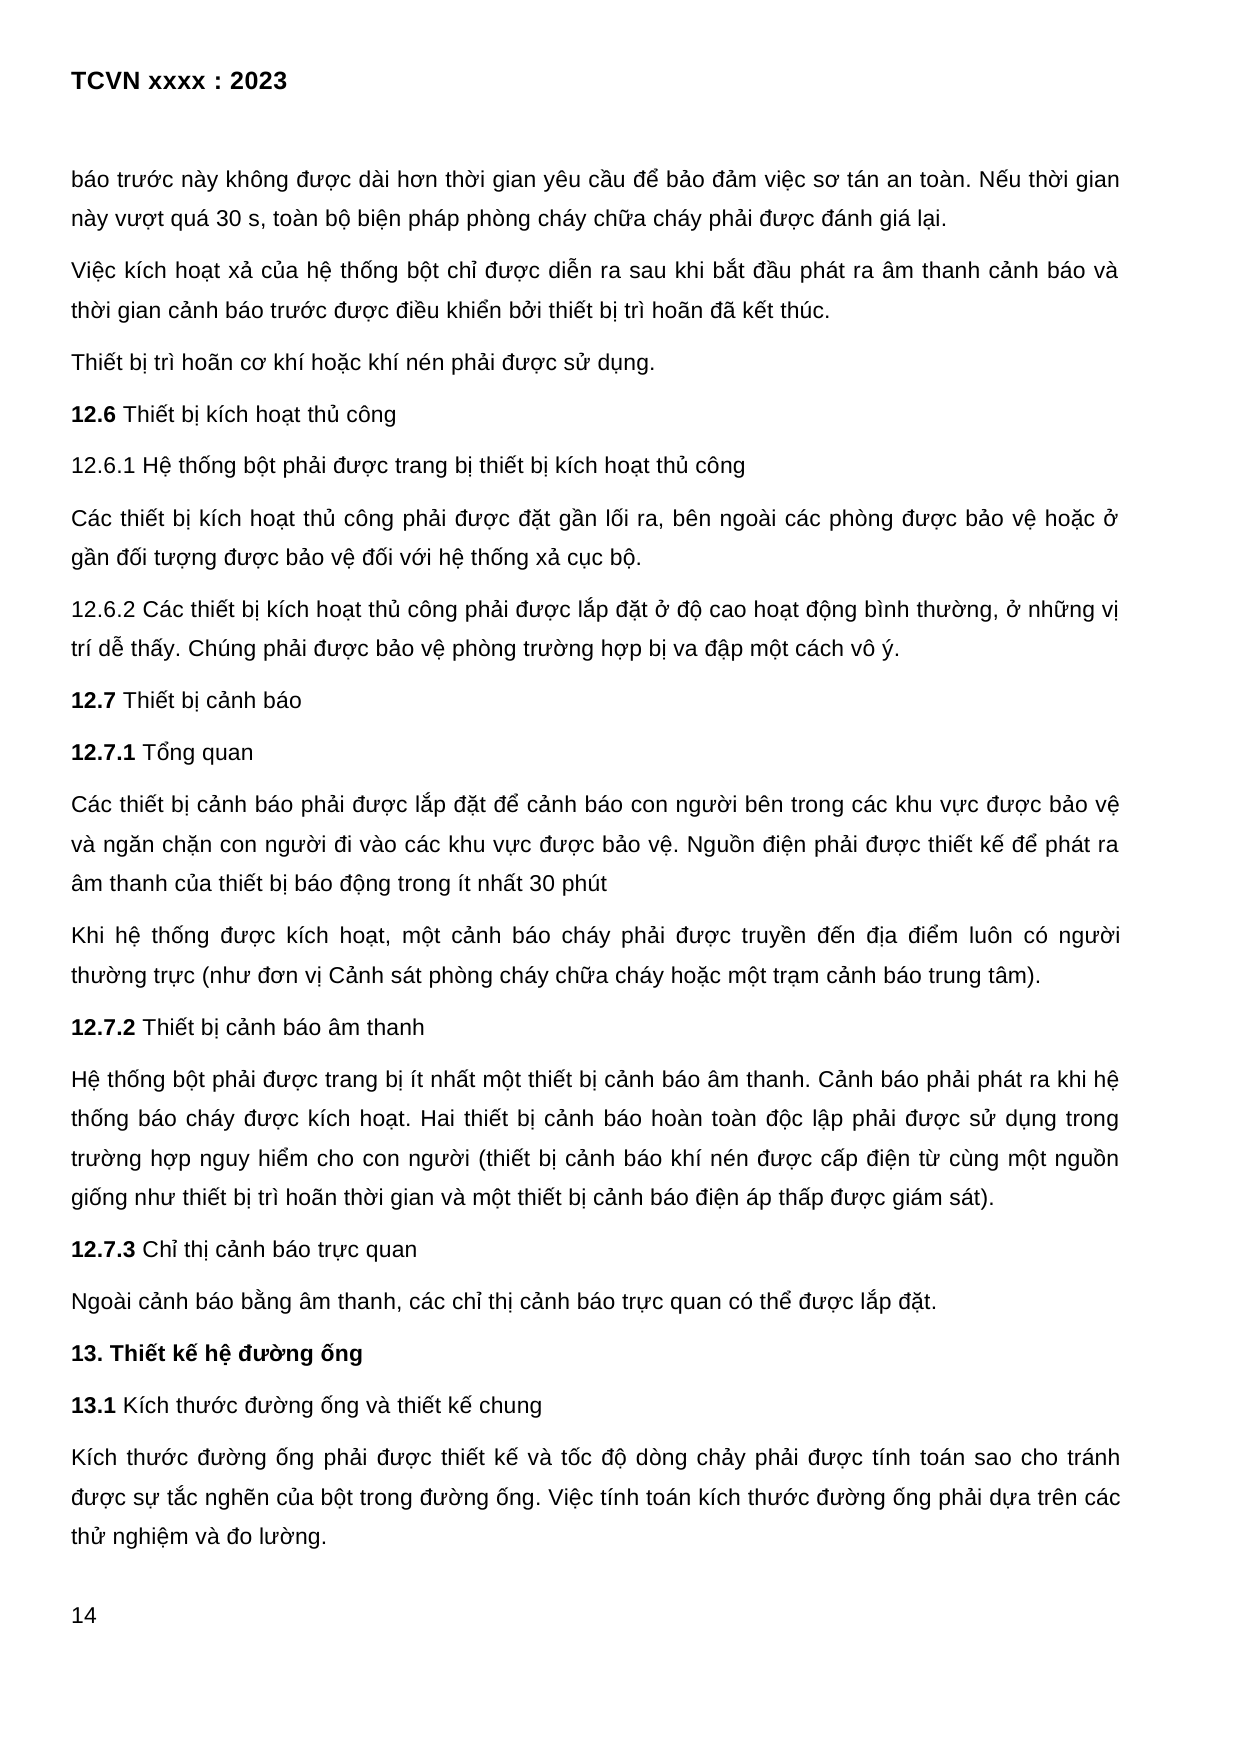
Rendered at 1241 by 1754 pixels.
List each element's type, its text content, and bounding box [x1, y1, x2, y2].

text 12.6 Thiết bị kích hoạt thủ công [71, 401, 1122, 427]
text 13. Thiết kế hệ đường ống [71, 1340, 1122, 1366]
text 12.6.2 Các thiết bị kích hoạt thủ công phải được lắp đặt ở độ cao hoạt động bình thường, ở những vị trí dễ thấy. Chúng phải được bảo vệ phòng trường hợp bị va đập một cách vô ý. [71, 596, 1122, 662]
text 12.7.3 Chỉ thị cảnh báo trực quan [71, 1236, 1122, 1262]
text 12.7 Thiết bị cảnh báo [71, 687, 1122, 714]
text Các thiết bị cảnh báo phải được lắp đặt để cảnh báo con người bên trong các khu vực được bảo vệ và ngăn chặn con người đi vào các khu vực được bảo vệ. Nguồn điện phải được thiết kế để phát ra âm thanh của thiết bị báo động trong ít nhất 30 phút [71, 791, 1122, 897]
text Việc kích hoạt xả của hệ thống bột chỉ được diễn ra sau khi bắt đầu phát ra âm thanh cảnh báo và thời gian cảnh báo trước được điều khiển bởi thiết bị trì hoãn đã kết thúc. [71, 257, 1122, 323]
text Hệ thống bột phải được trang bị ít nhất một thiết bị cảnh báo âm thanh. Cảnh báo phải phát ra khi hệ thống báo cháy được kích hoạt. Hai thiết bị cảnh báo hoàn toàn độc lập phải được sử dụng trong trường hợp nguy hiểm cho con người (thiết bị cảnh báo khí nén được cấp điện từ cùng một nguồn giống như thiết bị trì hoãn thời gian và một thiết bị cảnh báo điện áp thấp được giám sát). [71, 1066, 1122, 1211]
text 12.6.1 Hệ thống bột phải được trang bị thiết bị kích hoạt thủ công [71, 452, 1122, 479]
text 12.7.1 Tổng quan [71, 739, 1122, 766]
text 12.7.2 Thiết bị cảnh báo âm thanh [71, 1014, 1122, 1040]
text Kích thước đường ống phải được thiết kế và tốc độ dòng chảy phải được tính toán sao cho tránh được sự tắc nghẽn của bột trong đường ống. Việc tính toán kích thước đường ống phải dựa trên các thử nghiệm và đo lường. [71, 1444, 1122, 1549]
text 13.1 Kích thước đường ống và thiết kế chung [71, 1392, 1122, 1418]
text Các thiết bị kích hoạt thủ công phải được đặt gần lối ra, bên ngoài các phòng được bảo vệ hoặc ở gần đối tượng được bảo vệ đối với hệ thống xả cục bộ. [71, 504, 1122, 570]
text Ngoài cảnh báo bằng âm thanh, các chỉ thị cảnh báo trực quan có thể được lắp đặt. [71, 1288, 1122, 1314]
text Khi hệ thống được kích hoạt, một cảnh báo cháy phải được truyền đến địa điểm luôn có người thường trực (như đơn vị Cảnh sát phòng cháy chữa cháy hoặc một trạm cảnh báo trung tâm). [71, 922, 1122, 988]
text Thiết bị trì hoãn cơ khí hoặc khí nén phải được sử dụng. [71, 348, 1122, 375]
